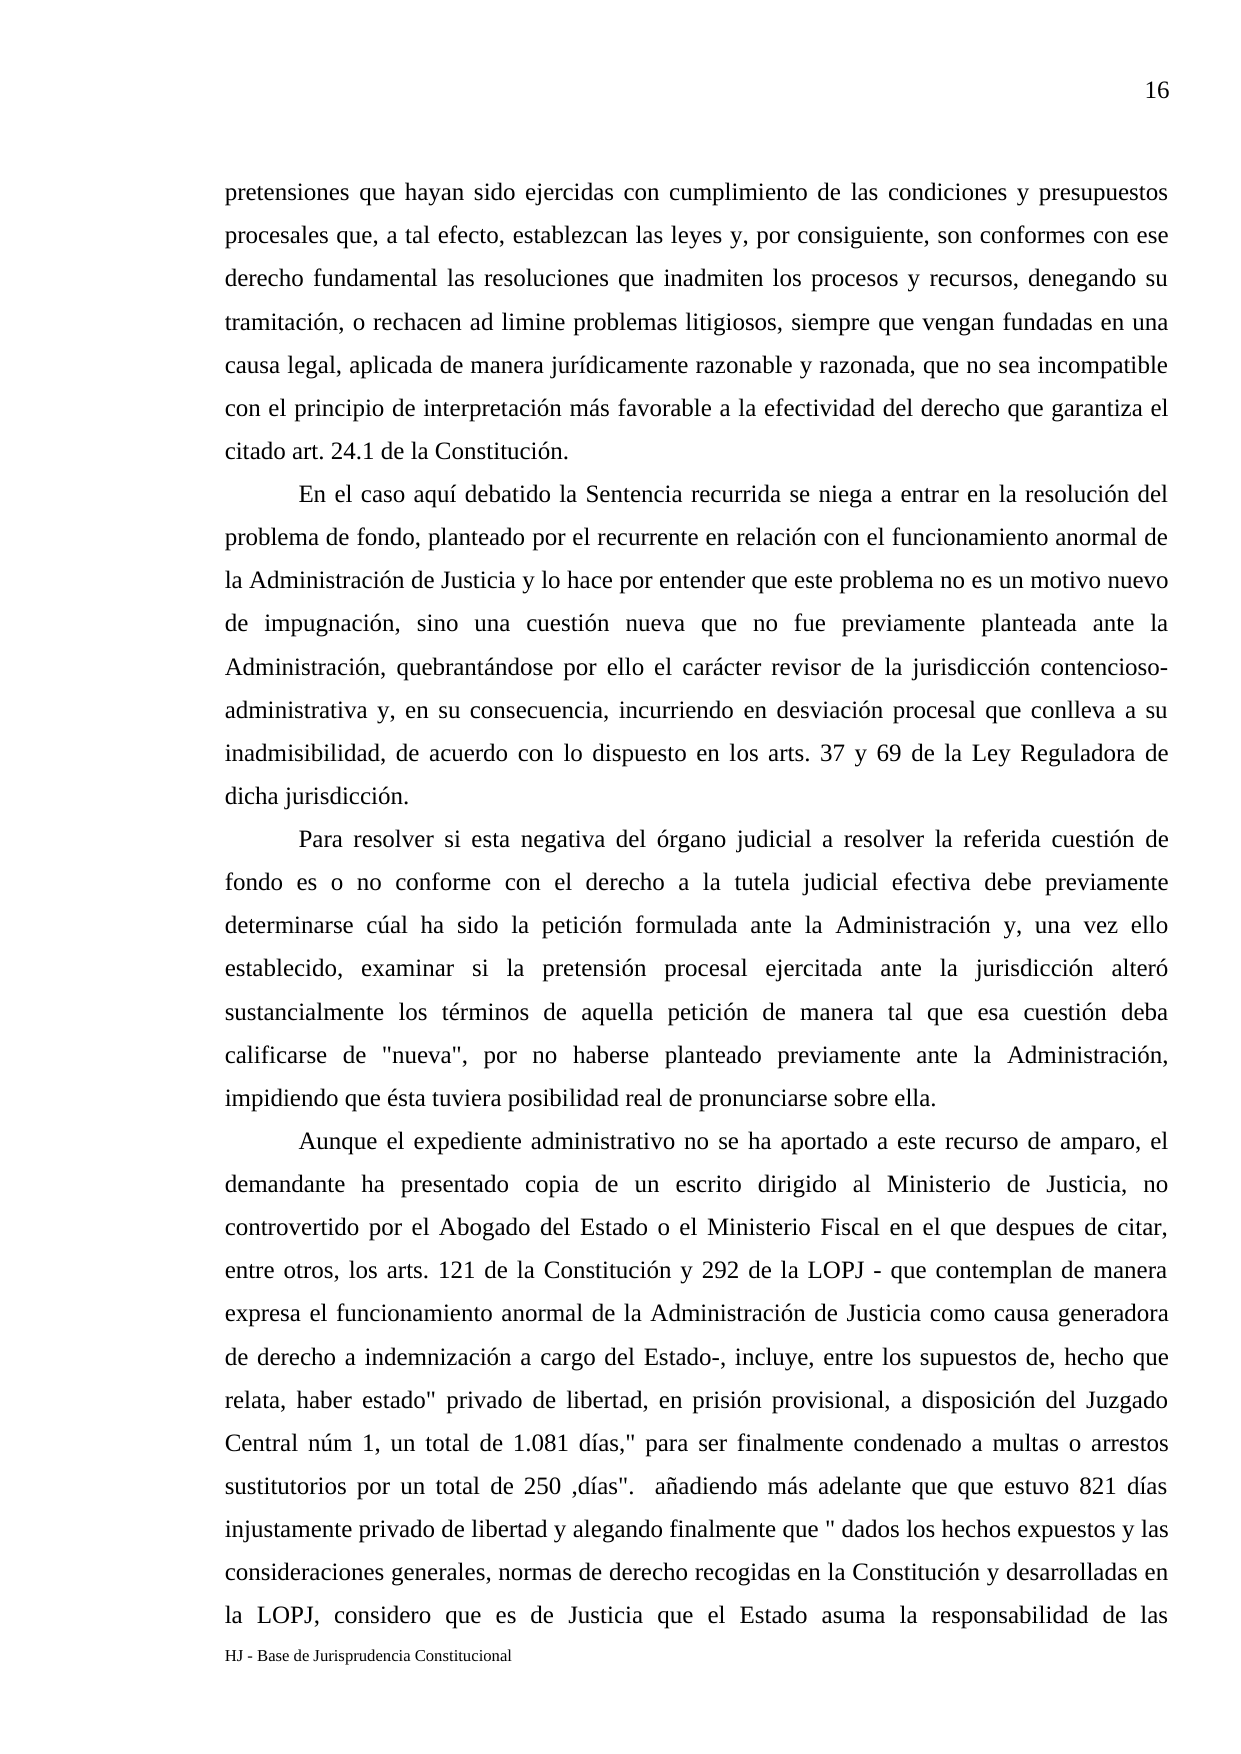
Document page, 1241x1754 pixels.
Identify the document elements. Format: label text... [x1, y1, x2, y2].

text En el caso aquí debatido la Sentencia recurrida se niega a entrar en la resolución del problema de fondo, planteado por el recurrente en relación con el funcionamiento anormal de la Administración de Justicia y lo hace por entender que este problema no es un motivo nuevo de impugnación, sino una cuestión nueva que no fue previamente planteada ante la Administración, quebrantándose por ello el carácter revisor de la jurisdicción contencioso-administrativa y, en su consecuencia, incurriendo en desviación procesal que conlleva a su inadmisibilidad, de acuerdo con lo dispuesto en los arts. 37 y 69 de la Ley Reguladora de dicha jurisdicción. [224, 479, 1169, 810]
text Para resolver si esta negativa del órgano judicial a resolver la referida cuestión de fondo es o no conforme con el derecho a la tutela judicial efectiva debe previamente determinarse cúal ha sido la petición formulada ante la Administración y, una vez ello establecido, examinar si la pretensión procesal ejercitada ante la jurisdicción alteró sustancialmente los términos de aquella petición de manera tal que esa cuestión deba calificarse de "nueva", por no haberse planteado previamente ante la Administración, impidiendo que ésta tuviera posibilidad real de pronunciarse sobre ella. [224, 824, 1169, 1112]
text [224, 1126, 1169, 1629]
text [224, 177, 1169, 465]
